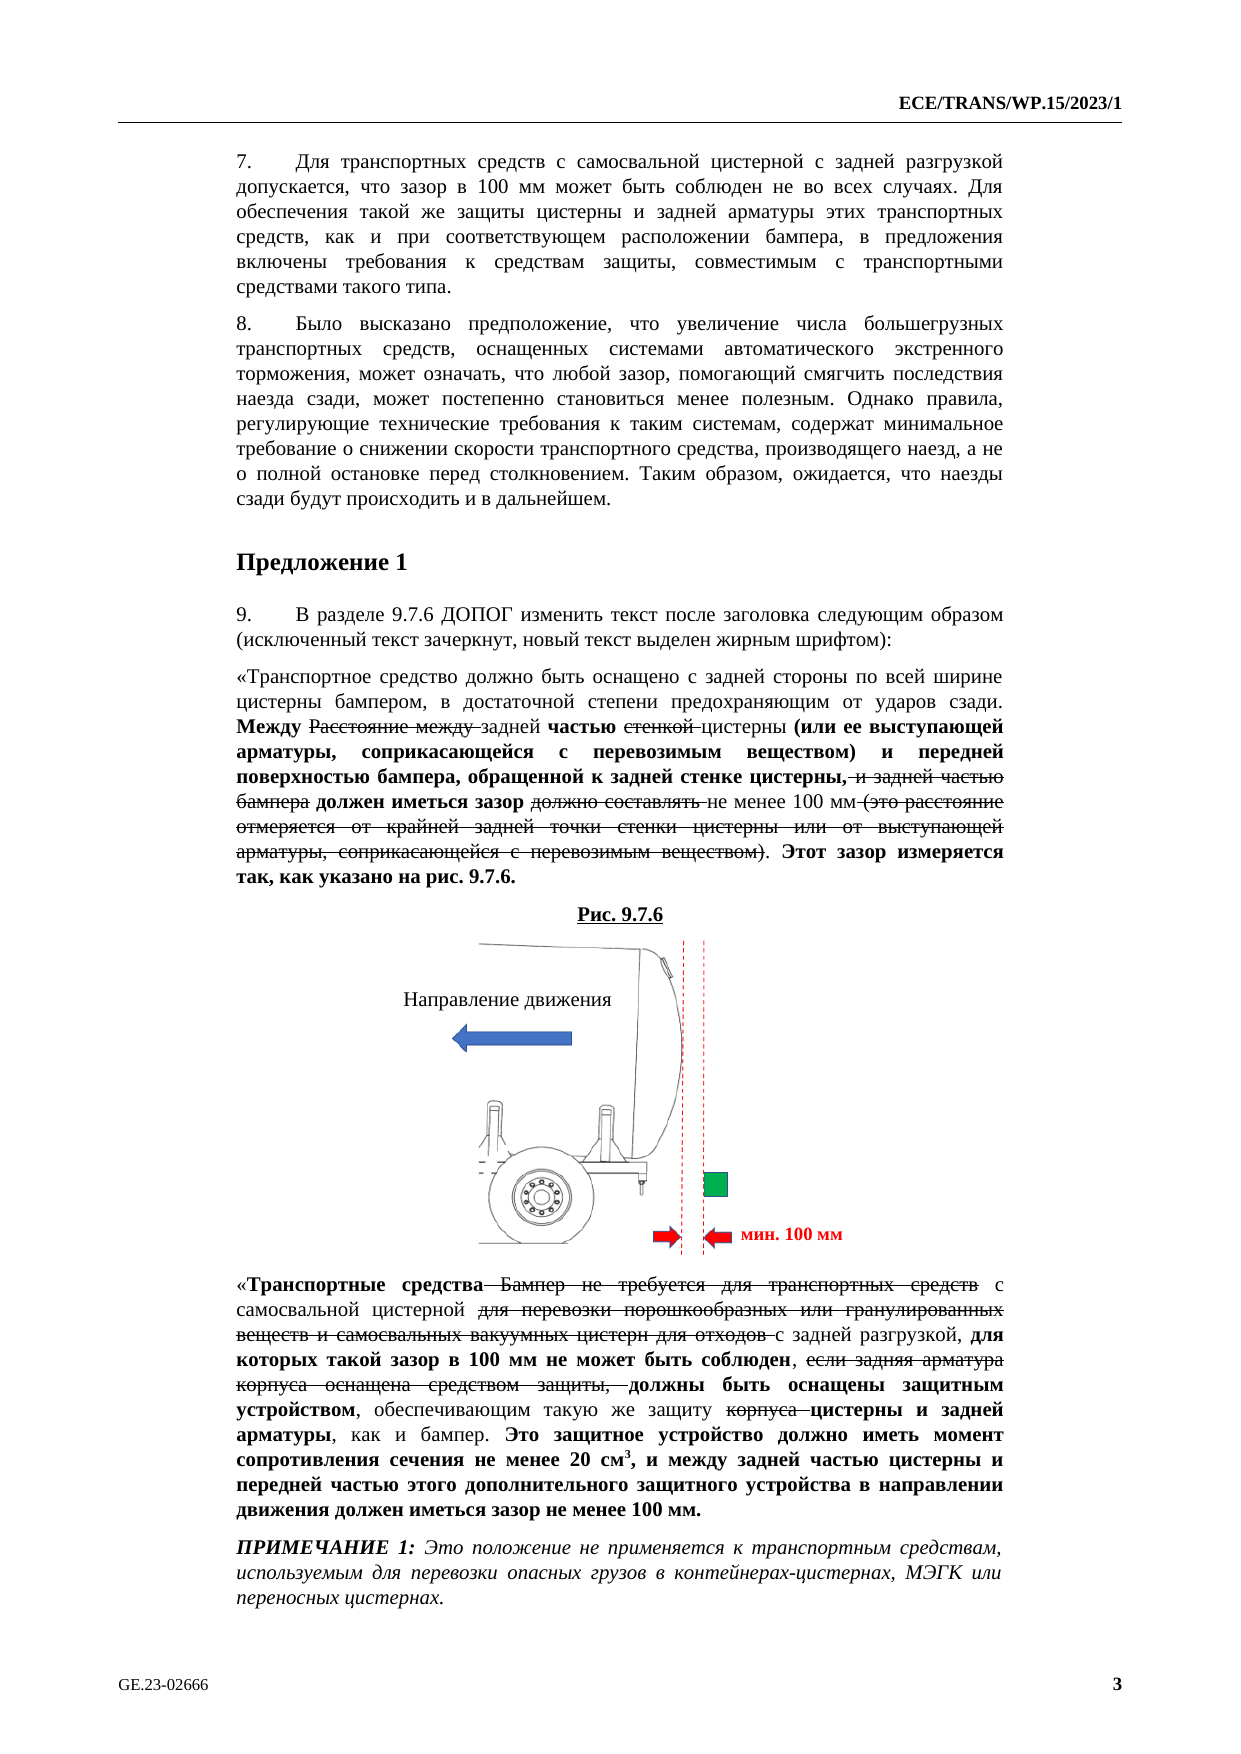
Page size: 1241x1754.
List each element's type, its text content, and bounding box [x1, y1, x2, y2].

text «Транспортное средство должно быть оснащено с задней стороны по всей ширине цистерны бампером, в достаточной степени предохраняющим от ударов сзади. Между Расстояние между задней частью стенкой цистерны (или ее выступающей арматуры, соприкасающейся с перевозимым веществом) и передней поверхностью бампера, обращенной к задней стенке цистерны, и задней частью бампера должен иметься зазор должно составлять не менее 100 мм (это расстояние отмеряется от крайней задней точки стенки цистерны или от выступающей арматуры, соприкасающейся с перевозимым веществом). Этот зазор измеряется так, как указано на рис. 9.7.6. [236, 663, 1004, 827]
text 9. В разделе 9.7.6 ДОПОГ изменить текст после заголовка следующим образом (исключенный текст зачеркнут, новый текст выделен жирным шрифтом): [236, 601, 1004, 651]
text 7. Для транспортных средств с самосвальной цистерной с задней разгрузкой допускается, что зазор в 100 мм может быть соблюден не во всех случаях. Для обеспечения такой же защиты цистерны и задней арматуры этих транспортных средств, как и при соответствующем расположении бампера, в предложения включены требования к средствам защиты, совместимым с транспортными средствами такого типа. [236, 148, 1004, 298]
text 8. Было высказано предположение, что увеличение числа большегрузных транспортных средств, оснащенных системами автоматического экстренного торможения, может означать, что любой зазор, помогающий смягчить последствия наезда сзади, может постепенно становиться менее полезным. Однако правила, регулирующие технические требования к таким системам, содержат минимальное требование о снижении скорости транспортного средства, производящего наезд, а не о полной остановке перед столкновением. Таким образом, ожидается, что наезды сзади будут происходить и в дальнейшем. [236, 310, 1004, 510]
text «Транспортное средство должно быть оснащено с задней стороны по всей ширине цистерны бампером, в достаточной степени предохраняющим от ударов сзади. Между Расстояние между задней частью стенкой цистерны (или ее выступающей арматуры, соприкасающейся с перевозимым веществом) и передней поверхностью бампера, обращенной к задней стенке цистерны, и задней частью бампера должен иметься зазор должно составлять не менее 100 мм (это расстояние отмеряется от крайней задней точки стенки цистерны или от выступающей арматуры, соприкасающейся с перевозимым веществом). Этот зазор измеряется так, как указано на рис. 9.7.6. [236, 828, 1004, 888]
text «Транспортные средства Бампер не требуется для транспортных средств с самосвальной цистерной для перевозки порошкообразных или гранулированных веществ и самосвальных вакуумных цистерн для отходов с задней разгрузкой, для которых такой зазор в 100 мм не может быть соблюден, если задняя арматура корпуса оснащена средством защиты, должны быть оснащены защитным устройством, обеспечивающим такую же защиту корпуса цистерны и задней арматуры, как и бампер. Это защитное устройство должно иметь момент сопротивления сечения не менее 20 см3, и между задней частью цистерны и передней частью этого дополнительного защитного устройства в направлении движения должен иметься зазор не менее 100 мм. [236, 1271, 1004, 1521]
text Предложение 1 [118, 548, 1004, 576]
picture [403, 938, 837, 1259]
text ПРИМЕЧАНИЕ 1: Это положение не применяется к транспортным средствам, используемым для перевозки опасных грузов в контейнерах-цистернах, МЭГК или переносных цистернах. [236, 1534, 1004, 1609]
text Рис. 9.7.6 [236, 901, 1004, 926]
